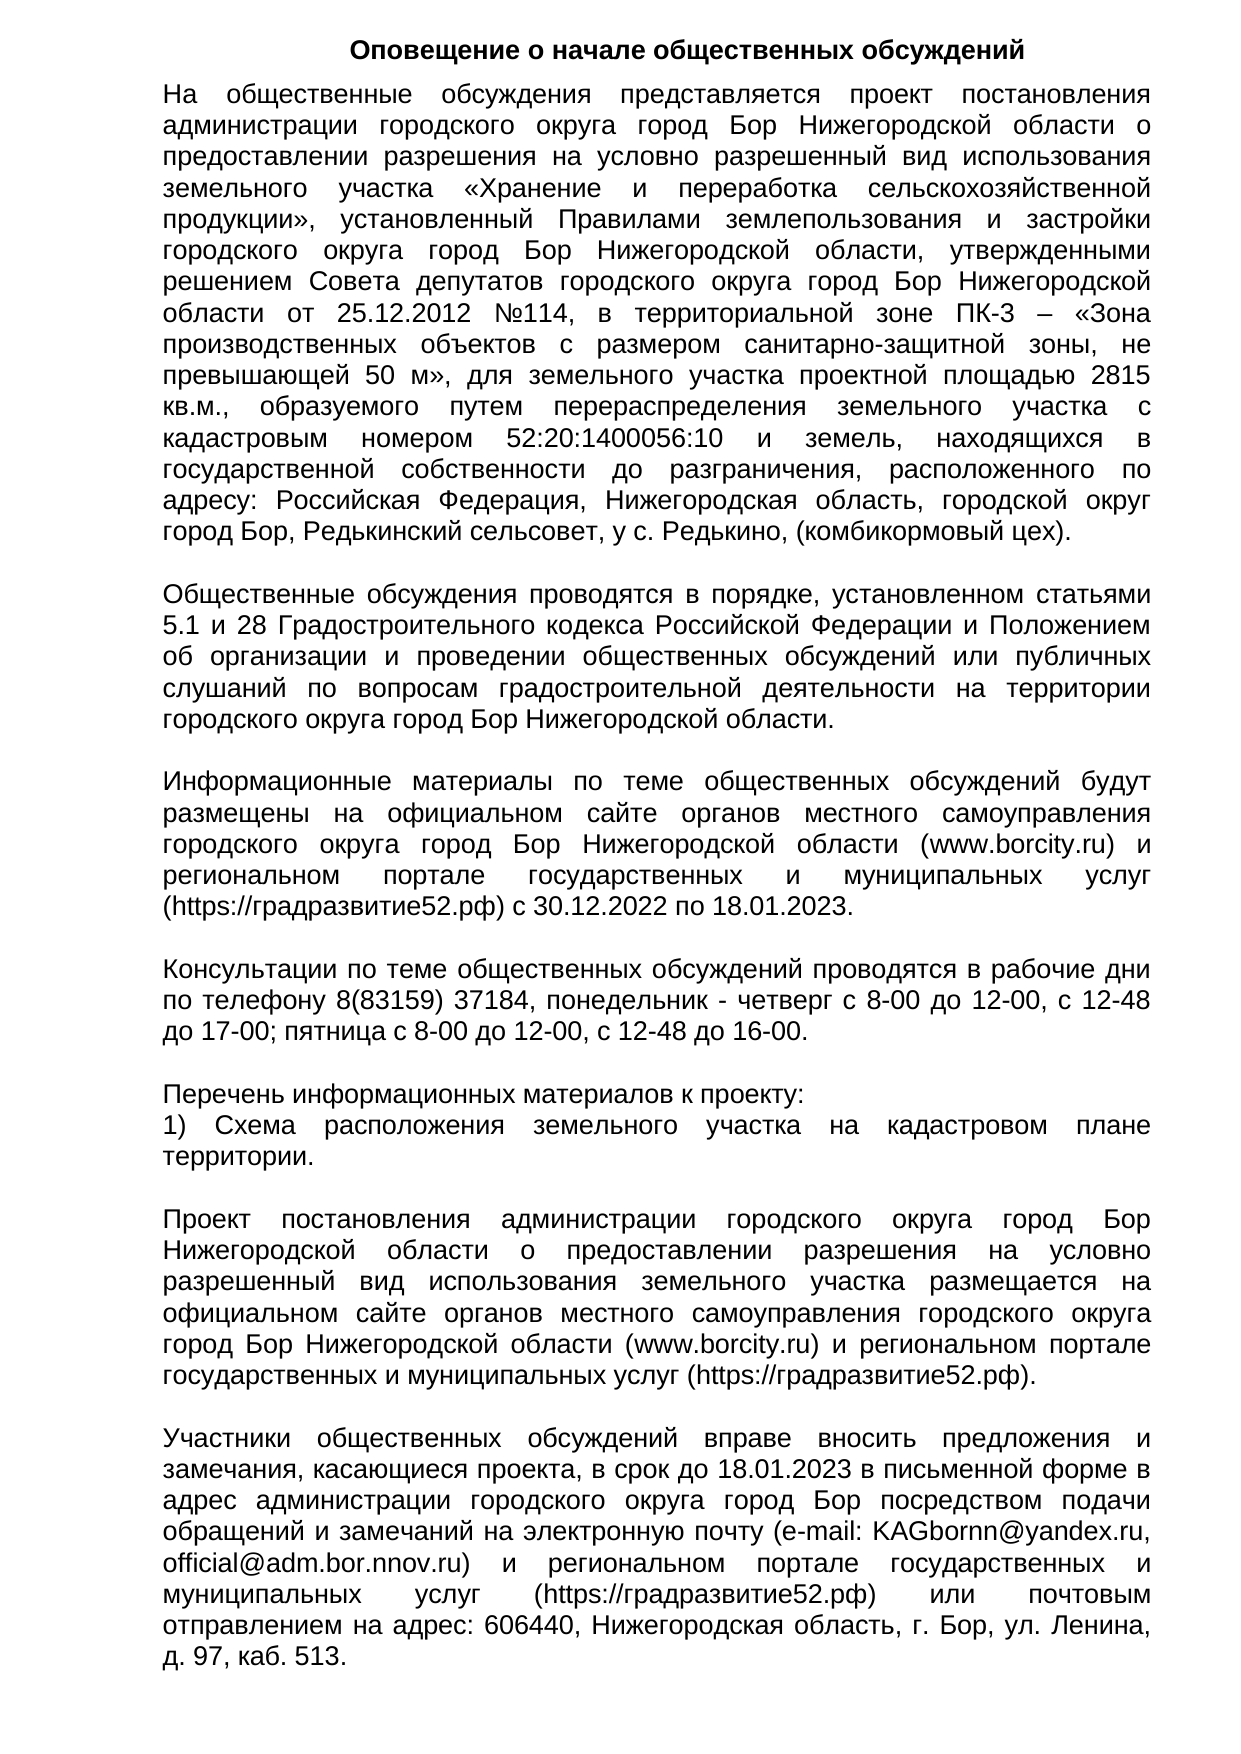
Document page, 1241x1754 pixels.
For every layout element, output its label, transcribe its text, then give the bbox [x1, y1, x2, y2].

text Перечень информационных материалов к проекту: [162, 1078, 1152, 1109]
text Проект постановления администрации городского округа город Бор Нижегородской области о предоставлении разрешения на условно разрешенный вид использования земельного участка размещается на официальном сайте органов местного самоуправления городского округа город Бор Нижегородской области (www.borcity.ru) и региональном портале государственных и муниципальных услуг (https://градразвитие52.рф). [162, 1203, 1152, 1390]
text Оповещение о начале общественных обсуждений [349, 34, 1152, 65]
text 1) Схема расположения земельного участка на кадастровом плане территории. [162, 1109, 1152, 1172]
text Участники общественных обсуждений вправе вносить предложения и замечания, касающиеся проекта, в срок до 18.01.2023 в письменной форме в адрес администрации городского округа город Бор посредством подачи обращений и замечаний на электронную почту (e-mail: KAGbornn@yandex.ru, official@adm.bor.nnov.ru) и региональном портале государственных и муниципальных услуг (https://градразвитие52.рф) или почтовым отправлением на адрес: 606440, Нижегородская область, г. Бор, ул. Ленина, д. 97, каб. 513. [162, 1422, 1152, 1672]
text На общественные обсуждения представляется проект постановления администрации городского округа город Бор Нижегородской области о предоставлении разрешения на условно разрешенный вид использования земельного участка «Хранение и переработка сельскохозяйственной продукции», установленный Правилами землепользования и застройки городского округа город Бор Нижегородской области, утвержденными решением Совета депутатов городского округа город Бор Нижегородской области от 25.12.2012 №114, в территориальной зоне ПК-3 – «Зона производственных объектов с размером санитарно-защитной зоны, не превышающей », для земельного участка проектной площадью 2815 кв.м., образуемого путем перераспределения земельного участка с кадастровым номером 52:20:1400056:10 и земель, находящихся в государственной собственности до разграничения, расположенного по адресу: Российская Федерация, Нижегородская область, городской округ город Бор, Редькинский сельсовет, у с. Редькино, (комбикормовый цех). [162, 78, 1152, 547]
text Информационные материалы по теме общественных обсуждений будут размещены на официальном сайте органов местного самоуправления городского округа город Бор Нижегородской области (www.borcity.ru) и региональном портале государственных и муниципальных услуг (https://градразвитие52.рф) с 30.12.2022 по 18.01.2023. [162, 765, 1152, 922]
text Консультации по теме общественных обсуждений проводятся в рабочие дни по телефону 8(83159) 37184, понедельник - четверг с 8-00 до 12-00, с 12-48 до 17-00; пятница с 8-00 до 12-00, с 12-48 до 16-00. [162, 953, 1152, 1047]
text Общественные обсуждения проводятся в порядке, установленном статьями 5.1 и 28 Градостроительного кодекса Российской Федерации и Положением об организации и проведении общественных обсуждений или публичных слушаний по вопросам градостроительной деятельности на территории городского округа город Бор Нижегородской области. [162, 578, 1152, 734]
